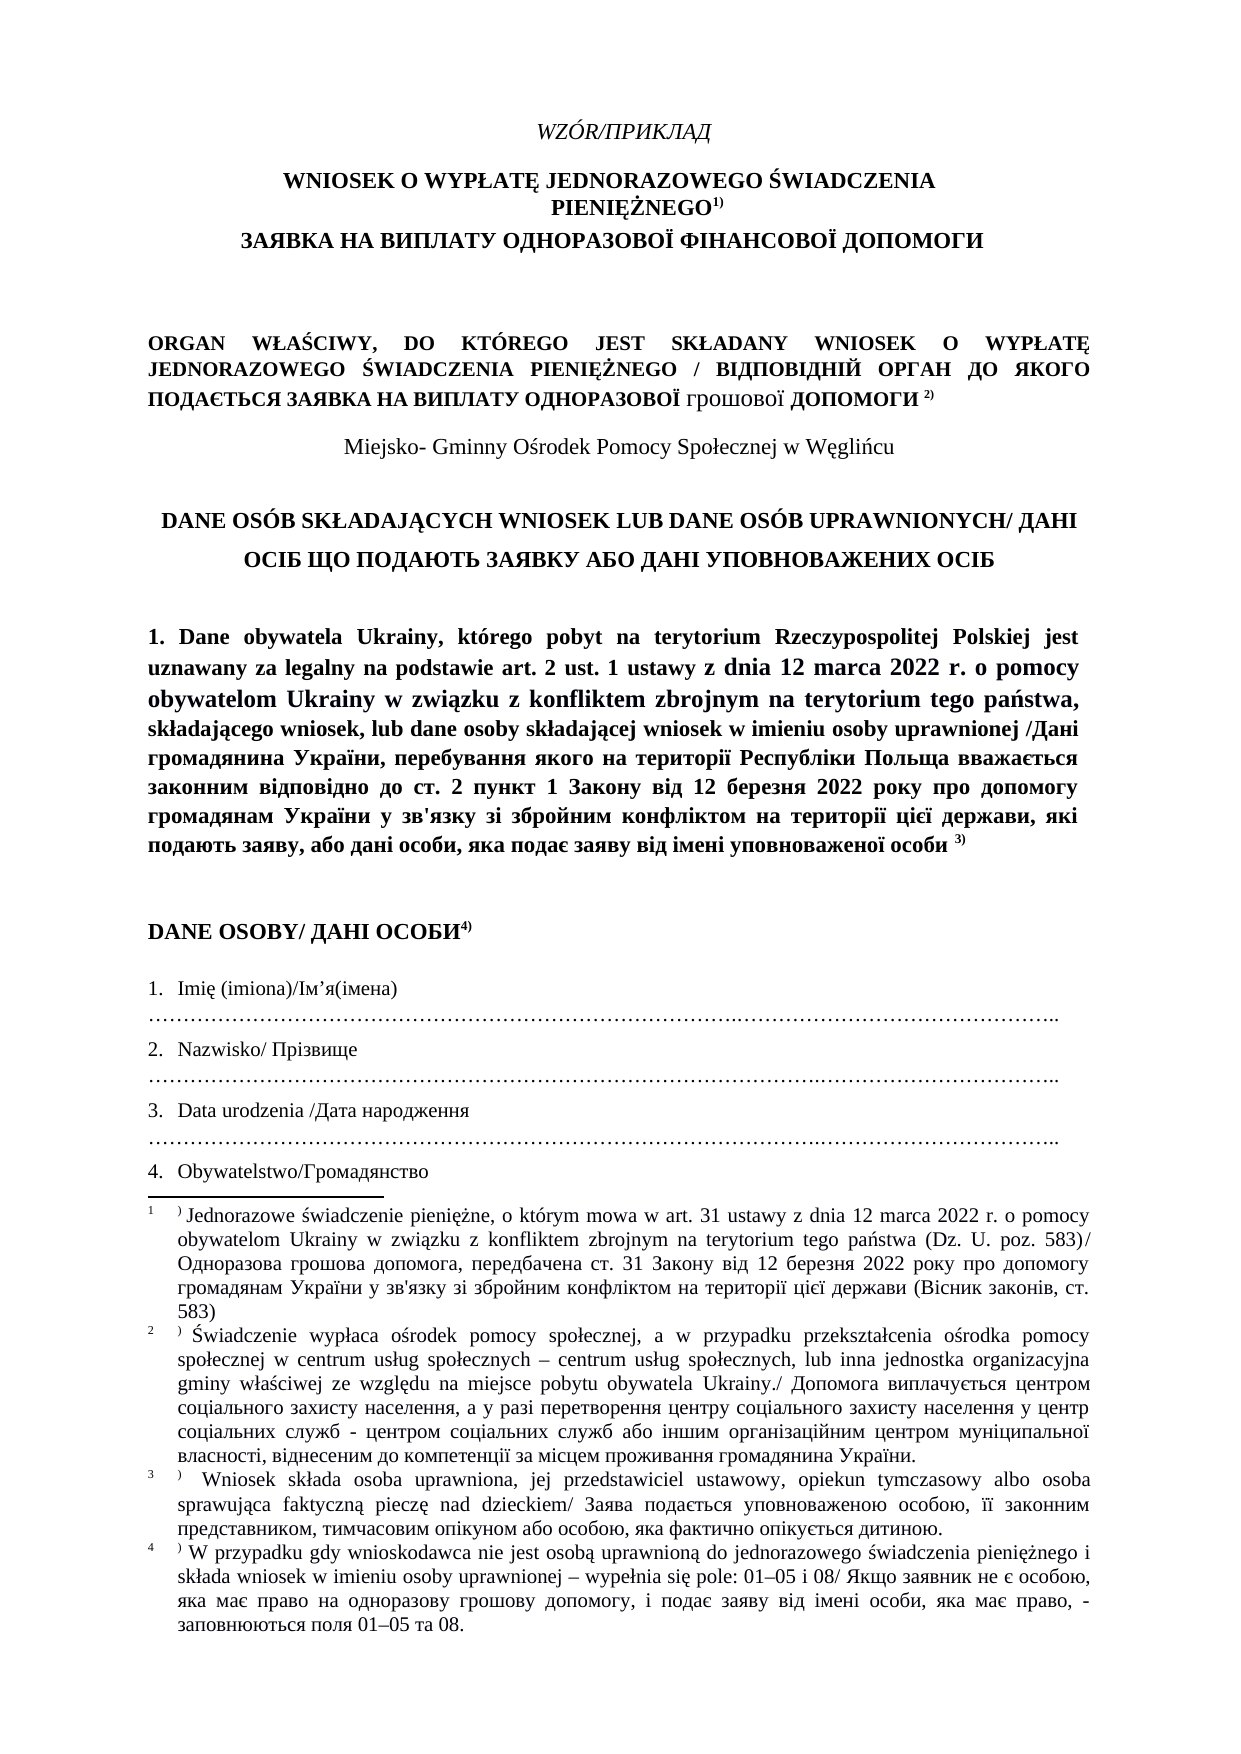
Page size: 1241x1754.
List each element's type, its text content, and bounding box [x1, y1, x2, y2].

text WZÓR/ПРИКЛАД [156, 118, 1091, 144]
text 1. Dane obywatela Ukrainy, którego pobyt na terytorium Rzeczypospolitej Polskiej jest uznawany za legalny na podstawie art. 2 ust. 1 ustawy z dnia 12 marca 2022 r. o pomocy obywatelom Ukrainy w związku z konfliktem zbrojnym na terytorium tego państwa, składającego wniosek, lub dane osoby składającej wniosek w imieniu osoby uprawnionej /Дані громадянина України, перебування якого на території Республіки Польща вважається законним відповідно до ст. 2 пункт 1 Закону від 12 березня 2022 року про допомогу громадянам України у зв'язку зі збройним конфліктом на території цієї держави, які подають заяву, або дані особи, яка подає заяву від імені уповноваженої особи ) [148, 623, 1079, 857]
text WNIOSEK O WYPŁATĘ JEDNORAZOWEGO ŚWIADCZENIA PIENIĘŻNEGO) [207, 167, 1012, 221]
text ЗАЯВКА НА ВИПЛАТУ ОДНОРАЗОВОЇ ФІНАНСОВОЇ ДОПОМОГИ [207, 227, 1012, 254]
text …………………………………………………………………………………….…………………………….. [148, 1124, 1091, 1149]
list Obywatelstwo/Громадянство [148, 1159, 1079, 1183]
text …………………………………………………………………………………….…………………………….. [148, 1063, 1091, 1087]
text DANE OSOBY/ ДАНІ ОСОБИ) [148, 918, 1091, 944]
text ORGAN WŁAŚCIWY, DO KTÓREGO JEST SKŁADANY WNIOSEK O WYPŁATĘ JEDNORAZOWEGO ŚWIADCZENIA PIENIĘŻNEGO / ВІДПОВІДНІЙ ОРГАН ДО ЯКОГО ПОДАЄТЬСЯ ЗАЯВКА НА ВИПЛАТУ ОДНОРАЗОВОЇ грошової ДОПОМОГИ ) [148, 331, 1091, 412]
list Data urodzenia /Дата народження [148, 1098, 1079, 1122]
text ………………………………………………………………………….……………………………………….. [148, 1002, 1091, 1026]
list Imię (imiona)/Ім’я(імена) [148, 976, 1079, 1000]
list Nazwisko/ Прізвище [148, 1037, 1079, 1061]
text Miejsko- Gminny Ośrodek Pomocy Społecznej w Węglińcu [148, 433, 1091, 459]
text DANE OSÓB SKŁADAJĄCYCH WNIOSEK LUB DANE OSÓB UPRAWNIONYCH/ ДАНІ ОСІБ ЩО ПОДАЮТЬ ЗАЯВКУ АБО ДАНІ УПОВНОВАЖЕНИХ ОСІБ [148, 507, 1091, 572]
